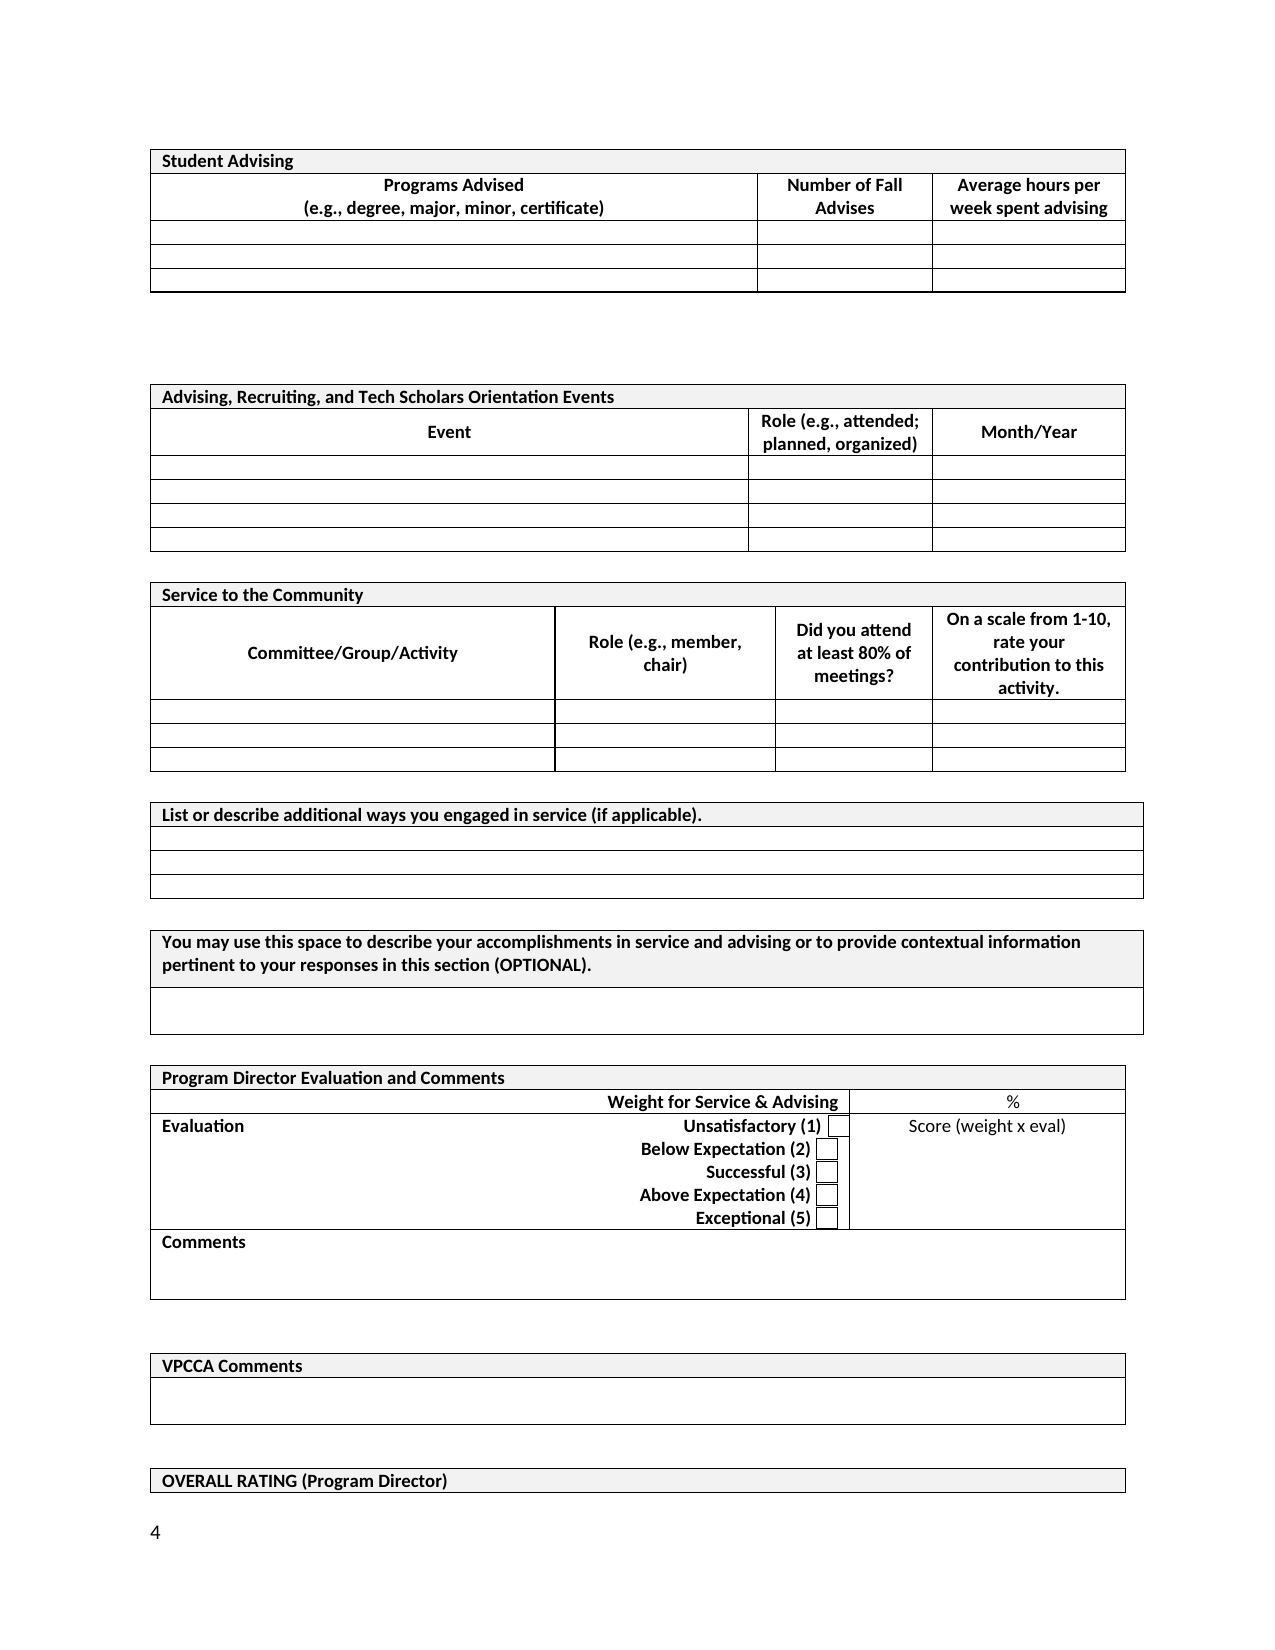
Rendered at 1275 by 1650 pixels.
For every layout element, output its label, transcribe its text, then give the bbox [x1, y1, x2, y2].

table_cell [749, 504, 932, 527]
table_header You may use this space to describe your accomplishments in service and advising or to provide contextual information pertinent to your responses in this section (OPTIONAL). [151, 931, 1143, 987]
table_cell [776, 748, 932, 771]
table_cell [933, 245, 1125, 267]
table_cell [749, 456, 932, 479]
table_cell Role (e.g., member, chair) [556, 607, 775, 699]
table_cell [933, 480, 1125, 503]
table_cell [151, 480, 748, 503]
table_cell [151, 456, 748, 479]
table_cell [151, 269, 757, 291]
table_cell [151, 528, 748, 551]
table_cell [151, 1378, 1125, 1424]
table_cell [933, 221, 1125, 243]
table_cell Committee/Group/Activity [151, 607, 554, 699]
table_header OVERALL RATING (Program Director) [151, 1469, 1125, 1492]
table_cell [151, 851, 1143, 874]
table_cell [151, 724, 554, 747]
table_cell [933, 269, 1125, 291]
table_cell Number of Fall Advises [758, 174, 932, 219]
table_cell [556, 748, 775, 771]
table_cell Event [151, 409, 748, 455]
table_cell [151, 827, 1143, 850]
table_header Program Director Evaluation and Comments [151, 1066, 1125, 1089]
table_cell [933, 528, 1125, 551]
table_cell Month/Year [933, 409, 1125, 455]
table_cell [758, 269, 932, 291]
table_cell [556, 724, 775, 747]
table_cell [933, 724, 1125, 747]
table_cell [933, 748, 1125, 771]
table_header List or describe additional ways you engaged in service (if applicable). [151, 803, 1143, 826]
table_cell [151, 221, 757, 243]
table_cell [776, 700, 932, 723]
table_cell [151, 504, 748, 527]
table_cell Did you attend at least 80% of meetings? [776, 607, 932, 699]
table_cell [749, 528, 932, 551]
table_header VPCCA Comments [151, 1354, 1125, 1377]
table_cell Average hours per week spent advising [933, 174, 1125, 219]
table_cell On a scale from 1-10, rate your contribution to this activity. [933, 607, 1125, 699]
table_cell [749, 480, 932, 503]
table_cell [933, 456, 1125, 479]
table_cell Evaluation Unsatisfactory (1) Below Expectation (2) Successful (3) Above Expectation (4) Exceptional (5) [151, 1114, 849, 1229]
table_cell [556, 700, 775, 723]
table_cell [933, 504, 1125, 527]
table_cell Role (e.g., attended; planned, organized) [749, 409, 932, 455]
table_cell Score (weight x eval) [850, 1114, 1125, 1229]
table_cell [151, 988, 1143, 1034]
table_cell [776, 724, 932, 747]
table_header Service to the Community [151, 583, 1125, 606]
table_cell [151, 700, 554, 723]
table_cell % [850, 1090, 1125, 1113]
table_cell [758, 221, 932, 243]
table_cell [151, 875, 1143, 898]
table_header Advising, Recruiting, and Tech Scholars Orientation Events [151, 385, 1125, 408]
table_cell Comments [151, 1230, 1125, 1298]
table_cell Programs Advised (e.g., degree, major, minor, certificate) [151, 174, 757, 219]
table_cell Weight for Service & Advising [151, 1090, 849, 1113]
table_cell [933, 700, 1125, 723]
table_header Student Advising [151, 150, 1125, 173]
table_cell [151, 748, 554, 771]
table_cell [758, 245, 932, 267]
table_cell [151, 245, 757, 267]
